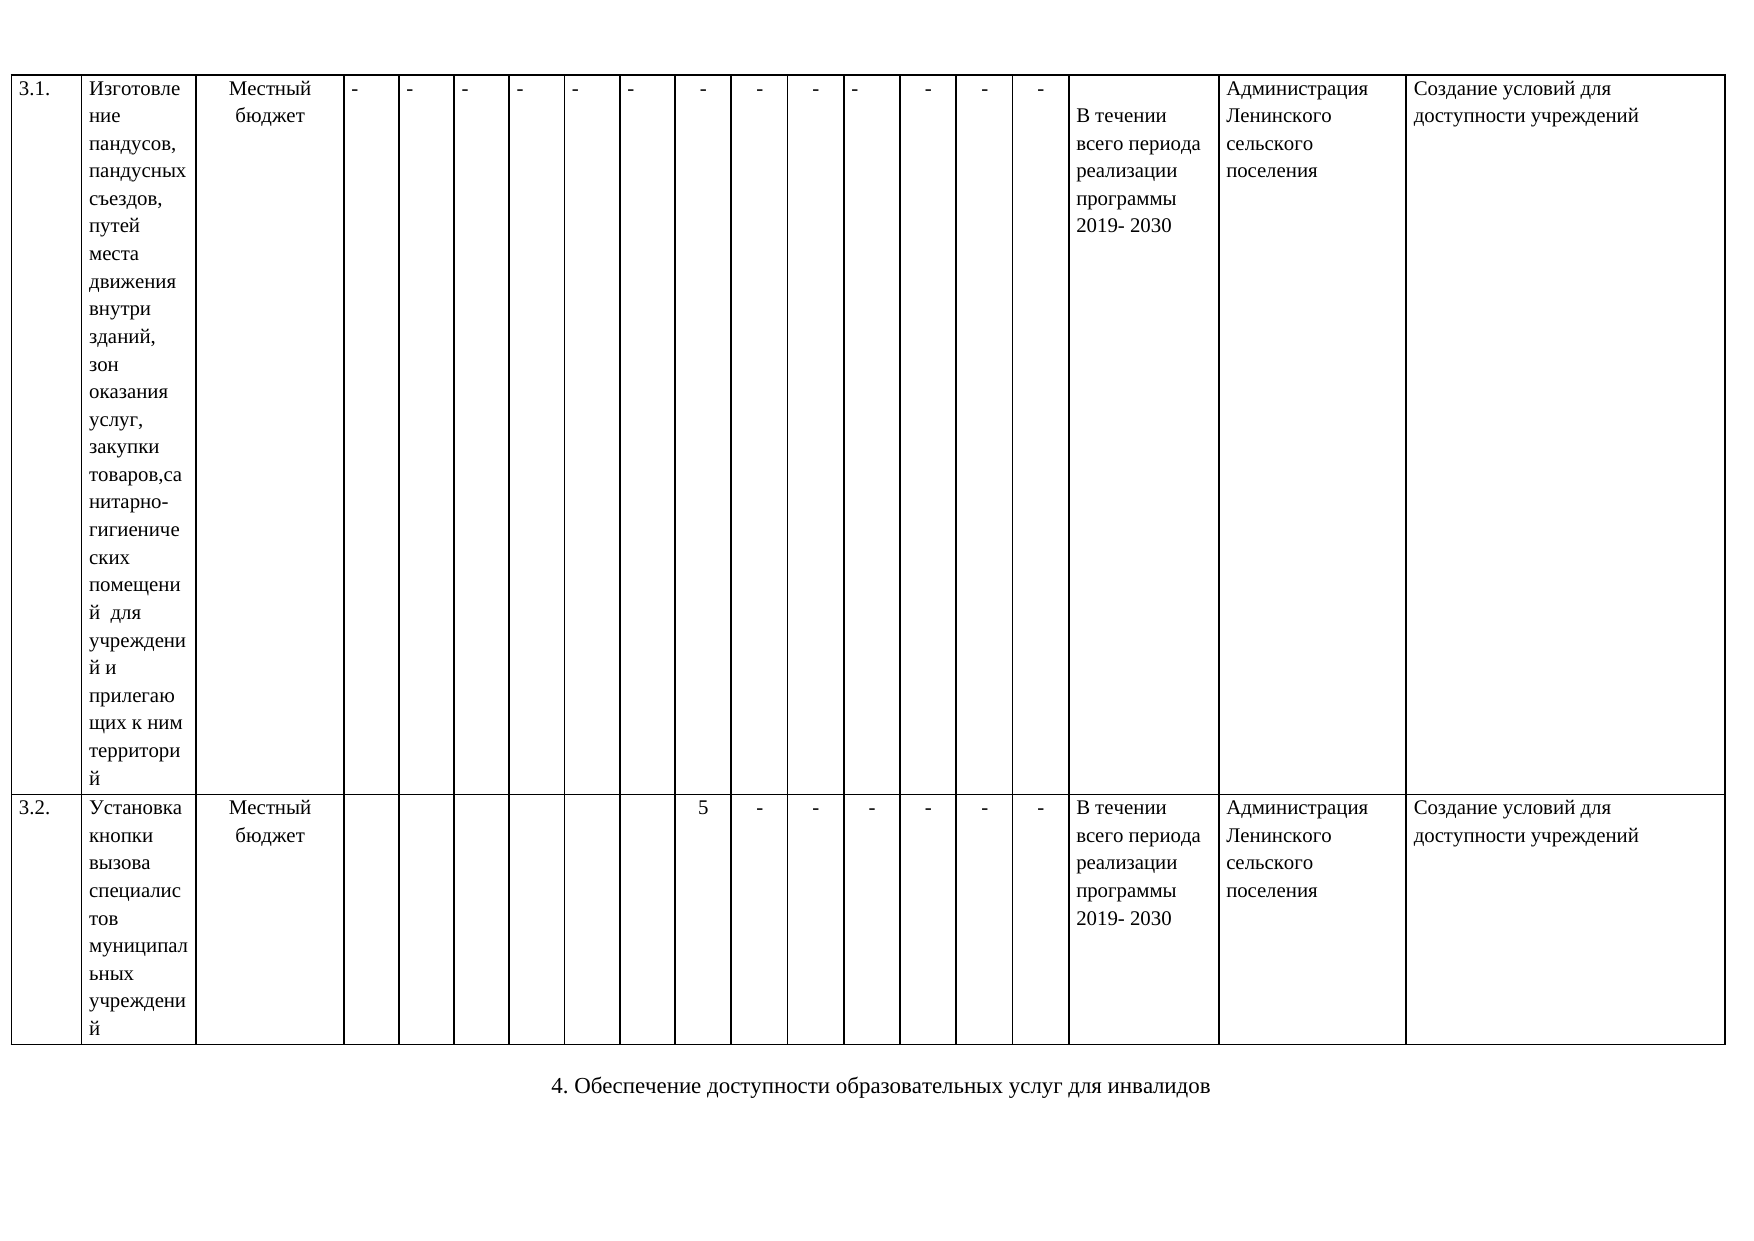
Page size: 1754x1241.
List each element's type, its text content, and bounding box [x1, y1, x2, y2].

table_cell - [565, 76, 619, 793]
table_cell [1070, 76, 1218, 793]
table_cell - [345, 76, 398, 793]
table_cell [345, 795, 398, 1044]
table_cell - [788, 76, 843, 793]
table_cell - [845, 76, 899, 793]
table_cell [1220, 76, 1405, 793]
table_cell Создание условий для доступности учреждений [1407, 76, 1724, 793]
table_cell - [901, 76, 955, 793]
table_cell - [400, 76, 453, 793]
table_cell [621, 795, 674, 1044]
table_cell - [957, 76, 1012, 793]
table_cell - [732, 795, 787, 1044]
table_cell Администрация Ленинского сельского поселения [1220, 795, 1405, 1044]
table_cell Местный бюджет [197, 795, 343, 1044]
table_cell [565, 795, 619, 1044]
table_cell - [455, 76, 508, 793]
table_cell - [621, 76, 674, 793]
table_cell - [732, 76, 787, 793]
table_cell Местный бюджет [197, 76, 343, 793]
table_cell - [676, 76, 730, 793]
table_cell [510, 795, 564, 1044]
table_cell [455, 795, 508, 1044]
table_cell - [1013, 795, 1068, 1044]
table_cell - [788, 795, 843, 1044]
table_cell Создание условий для доступности учреждений [1407, 795, 1724, 1044]
table_cell 3.1. [12, 76, 81, 793]
text 4. Обеспечение доступности образовательных услуг для инвалидов [19, 1072, 1744, 1098]
table_cell 5 [676, 795, 730, 1044]
table_cell - [901, 795, 955, 1044]
table_cell - [1013, 76, 1068, 793]
table_cell - [510, 76, 564, 793]
table_cell В течении всего периода реализации программы 2019- 2030 [1070, 795, 1218, 1044]
table_cell - [957, 795, 1012, 1044]
table_cell Изготовление пандусов, пандусных съездов, путей места движения внутри зданий, зон оказания услуг, закупки товаров,санитарно-гигиенических помещений для учреждений и прилегающих к ним территорий [82, 76, 195, 793]
table_cell [400, 795, 453, 1044]
table_cell - [845, 795, 899, 1044]
table_cell 3.2. [12, 795, 81, 1044]
table_cell Установка кнопки вызова специалистов муниципальных учреждений [82, 795, 195, 1044]
